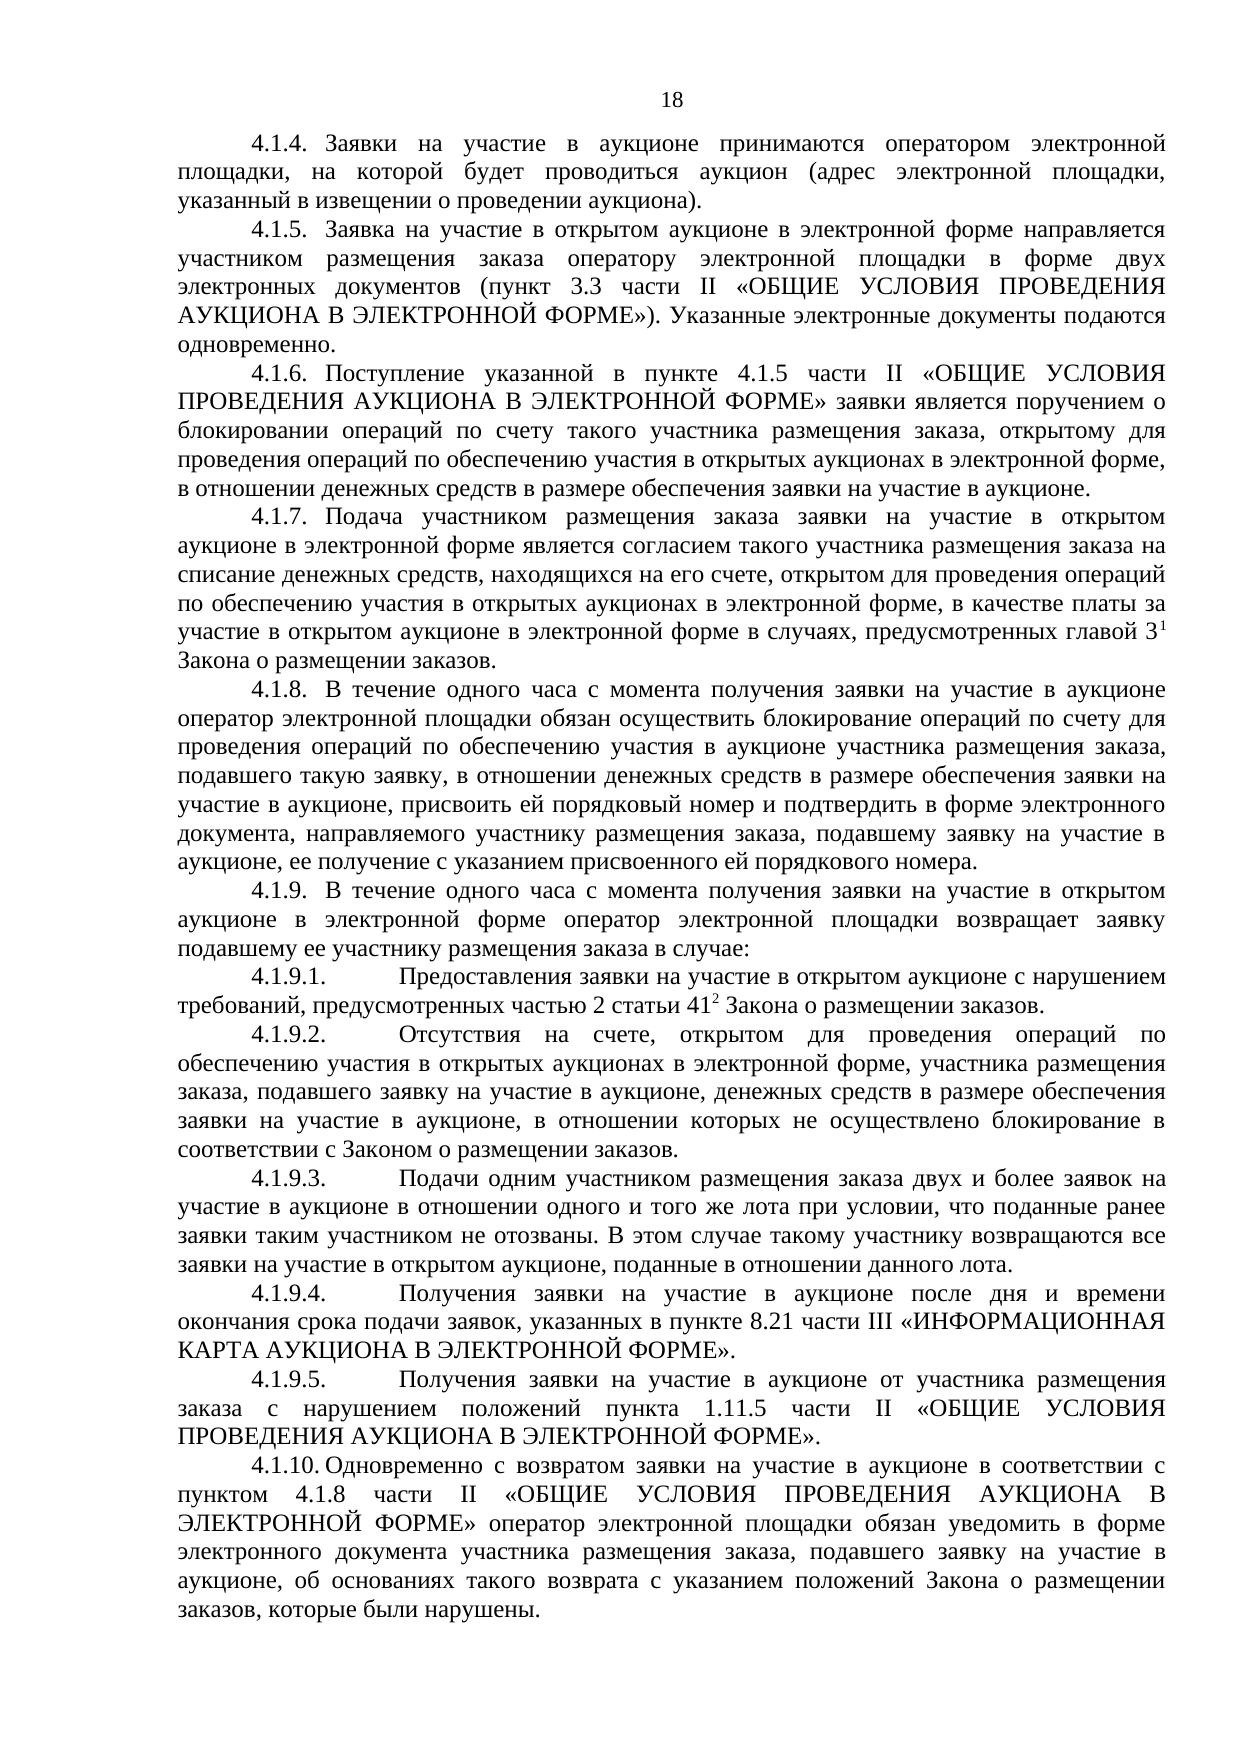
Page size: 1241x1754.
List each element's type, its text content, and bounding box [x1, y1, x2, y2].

text 4.1.9.3. Подачи одним участником размещения заказа двух и более заявок на участие в аукционе в отношении одного и того же лота при условии, что поданные ранее заявки таким участником не отозваны. В этом случае такому участнику возвращаются все заявки на участие в открытом аукционе, поданные в отношении данного лота. [177, 1163, 1167, 1278]
text 4.1.10. Одновременно с возвратом заявки на участие в аукционе в соответствии с пунктом 4.1.8 части II «ОБЩИЕ УСЛОВИЯ ПРОВЕДЕНИЯ АУКЦИОНА В ЭЛЕКТРОННОЙ ФОРМЕ» оператор электронной площадки обязан уведомить в форме электронного документа участника размещения заказа, подавшего заявку на участие в аукционе, об основаниях такого возврата с указанием положений Закона о размещении заказов, которые были нарушены. [177, 1450, 1167, 1623]
text 4.1.9.5. Получения заявки на участие в аукционе от участника размещения заказа с нарушением положений пункта 1.11.5 части II «ОБЩИЕ УСЛОВИЯ ПРОВЕДЕНИЯ АУКЦИОНА В ЭЛЕКТРОННОЙ ФОРМЕ». [177, 1364, 1167, 1450]
text 4.1.9. В течение одного часа с момента получения заявки на участие в открытом аукционе в электронной форме оператор электронной площадки возвращает заявку подавшему ее участнику размещения заказа в случае: [177, 875, 1167, 961]
text 4.1.9.1. Предоставления заявки на участие в открытом аукционе с нарушением требований, предусмотренных частью 2 статьи 412 Закона о размещении заказов. [177, 961, 1167, 1019]
text 4.1.7. Подача участником размещения заказа заявки на участие в открытом аукционе в электронной форме является согласием такого участника размещения заказа на списание денежных средств, находящихся на его счете, открытом для проведения операций по обеспечению участия в открытых аукционах в электронной форме, в качестве платы за участие в открытом аукционе в электронной форме в случаях, предусмотренных главой 31 Закона о размещении заказов. [177, 501, 1167, 674]
text 4.1.9.4. Получения заявки на участие в аукционе после дня и времени окончания срока подачи заявок, указанных в пункте 8.21 части III «ИНФОРМАЦИОННАЯ КАРТА АУКЦИОНА В ЭЛЕКТРОННОЙ ФОРМЕ». [177, 1278, 1167, 1364]
text 4.1.5. Заявка на участие в открытом аукционе в электронной форме направляется участником размещения заказа оператору электронной площадки в форме двух электронных документов (пункт 3.3 части II «ОБЩИЕ УСЛОВИЯ ПРОВЕДЕНИЯ АУКЦИОНА В ЭЛЕКТРОННОЙ ФОРМЕ»). Указанные электронные документы подаются одновременно. [177, 214, 1167, 358]
text 4.1.4. Заявки на участие в аукционе принимаются оператором электронной площадки, на которой будет проводиться аукцион (адрес электронной площадки, указанный в извещении о проведении аукциона). [177, 128, 1167, 214]
text 4.1.8. В течение одного часа с момента получения заявки на участие в аукционе оператор электронной площадки обязан осуществить блокирование операций по счету для проведения операций по обеспечению участия в аукционе участника размещения заказа, подавшего такую заявку, в отношении денежных средств в размере обеспечения заявки на участие в аукционе, присвоить ей порядковый номер и подтвердить в форме электронного документа, направляемого участнику размещения заказа, подавшему заявку на участие в аукционе, ее получение с указанием присвоенного ей порядкового номера. [177, 674, 1167, 875]
text 4.1.6. Поступление указанной в пункте 4.1.5 части II «ОБЩИЕ УСЛОВИЯ ПРОВЕДЕНИЯ АУКЦИОНА В ЭЛЕКТРОННОЙ ФОРМЕ» заявки является поручением о блокировании операций по счету такого участника размещения заказа, открытому для проведения операций по обеспечению участия в открытых аукционах в электронной форме, в отношении денежных средств в размере обеспечения заявки на участие в аукционе. [177, 358, 1167, 501]
text 4.1.9.2. Отсутствия на счете, открытом для проведения операций по обеспечению участия в открытых аукционах в электронной форме, участника размещения заказа, подавшего заявку на участие в аукционе, денежных средств в размере обеспечения заявки на участие в аукционе, в отношении которых не осуществлено блокирование в соответствии с Законом о размещении заказов. [177, 1019, 1167, 1163]
